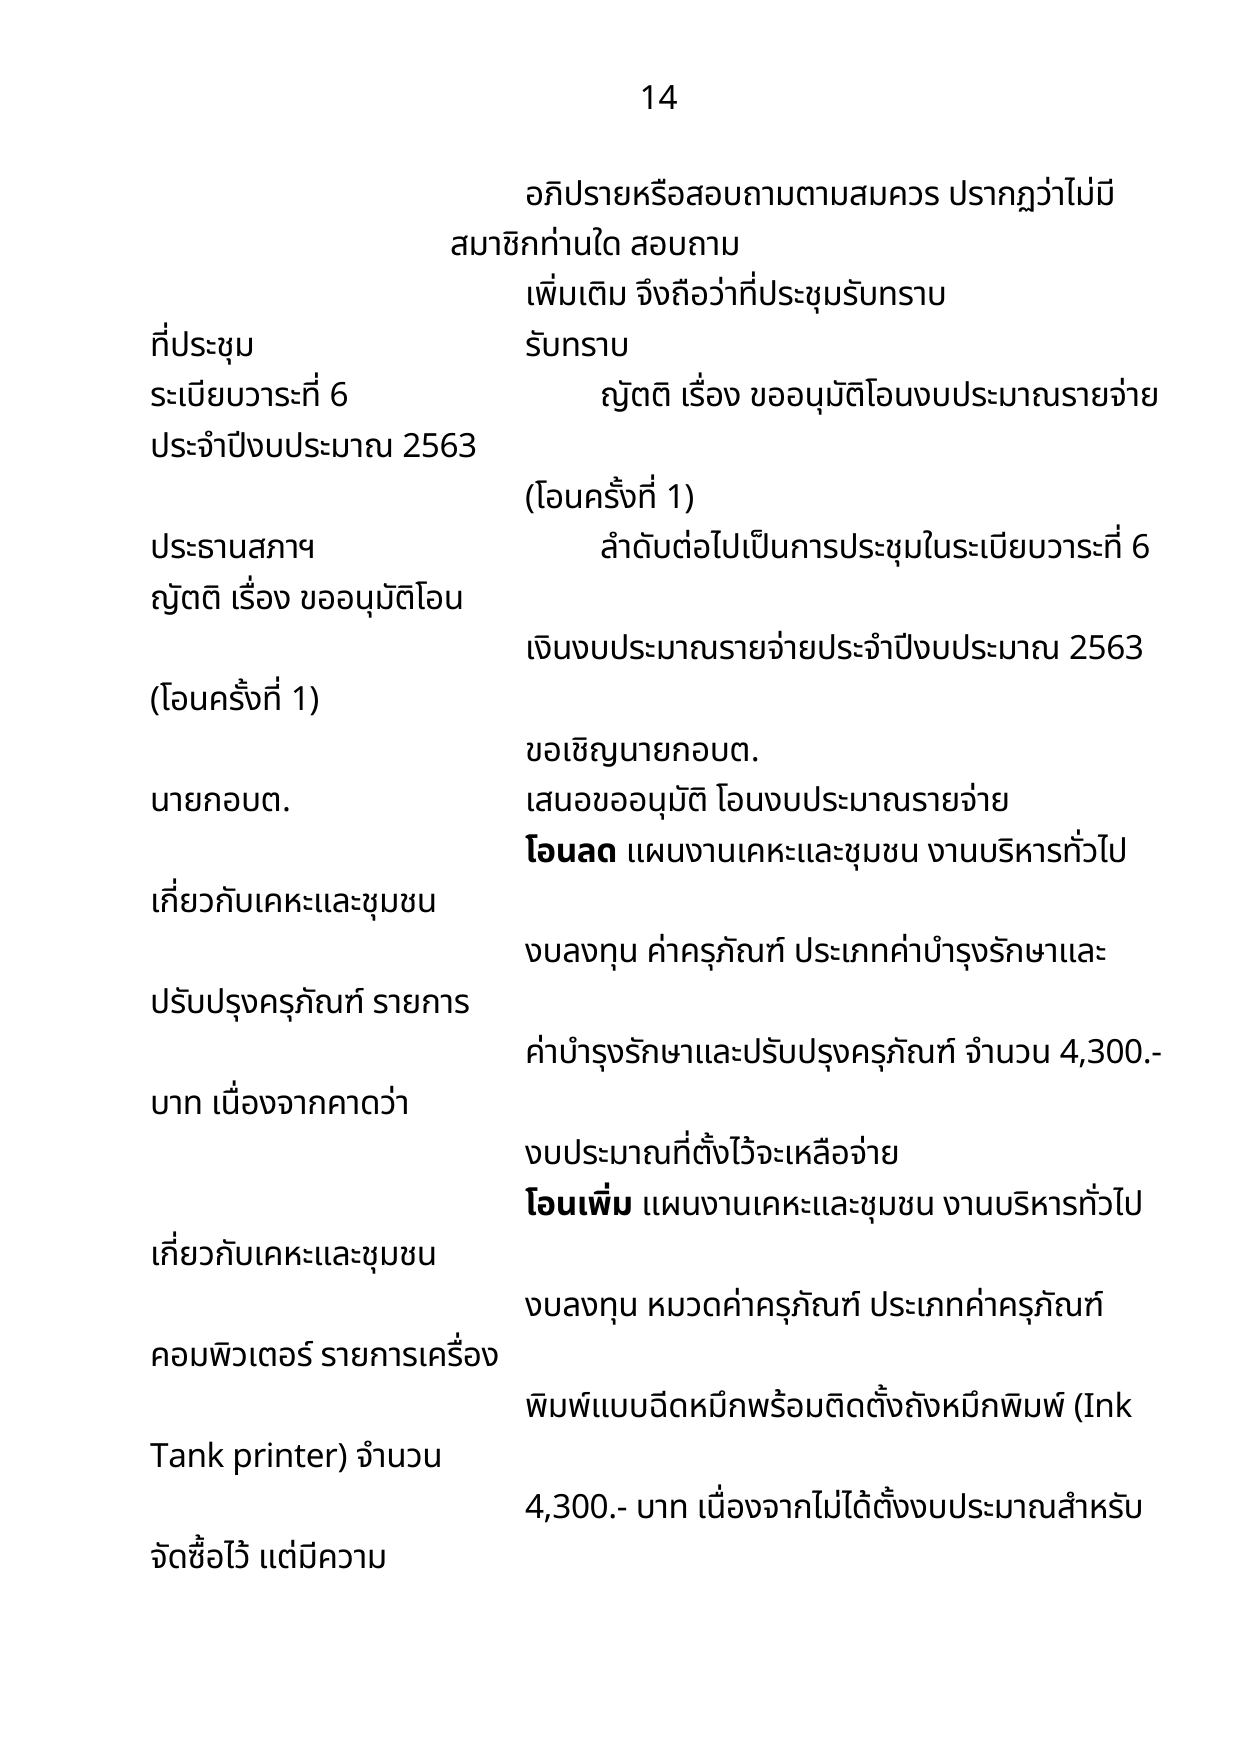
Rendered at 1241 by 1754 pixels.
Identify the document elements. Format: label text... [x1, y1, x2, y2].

text เพิ่มเติม จึงถือว่าที่ประชุมรับทราบ [450, 270, 1167, 321]
text งบประมาณที่ตั้งไว้จะเหลือจ่าย [150, 1129, 1167, 1180]
text เงินงบประมาณรายจ่ายประจำปีงบประมาณ 2563 (โอนครั้งที่ 1) [150, 624, 1167, 725]
text (โอนครั้งที่ 1) [150, 472, 1167, 523]
text งบลงทุน ค่าครุภัณฑ์ ประเภทค่าบำรุงรักษาและปรับปรุงครุภัณฑ์ รายการ [150, 927, 1167, 1028]
text ระเบียบวาระที่ 6 ญัตติ เรื่อง ขออนุมัติโอนงบประมาณรายจ่ายประจำปีงบประมาณ 2563 [150, 371, 1167, 472]
text ค่าบำรุงรักษาและปรับปรุงครุภัณฑ์ จำนวน 4,300.- บาท เนื่องจากคาดว่า [150, 1028, 1167, 1129]
text ประธานสภาฯ ลำดับต่อไปเป็นการประชุมในระเบียบวาระที่ 6 ญัตติ เรื่อง ขออนุมัติโอน [150, 523, 1167, 624]
text ขอเชิญนายกอบต. [150, 725, 1167, 776]
text 4,300.- บาท เนื่องจากไม่ได้ตั้งงบประมาณสำหรับจัดซื้อไว้ แต่มีความ [150, 1483, 1167, 1584]
text นายกอบต. เสนอขออนุมัติ โอนงบประมาณรายจ่าย [150, 776, 1167, 827]
text พิมพ์แบบฉีดหมึกพร้อมติดตั้งถังหมึกพิมพ์ (Ink Tank printer) จำนวน [150, 1381, 1167, 1483]
text โอนลด แผนงานเคหะและชุมชน งานบริหารทั่วไปเกี่ยวกับเคหะและชุมชน [150, 827, 1167, 927]
text โอนเพิ่ม แผนงานเคหะและชุมชน งานบริหารทั่วไปเกี่ยวกับเคหะและชุมชน [150, 1180, 1167, 1281]
text งบลงทุน หมวดค่าครุภัณฑ์ ประเภทค่าครุภัณฑ์คอมพิวเตอร์ รายการเครื่อง [150, 1281, 1167, 1381]
text อภิปรายหรือสอบถามตามสมควร ปรากฏว่าไม่มีสมาชิกท่านใด สอบถาม [450, 169, 1167, 270]
text ที่ประชุม รับทราบ [150, 321, 1167, 371]
